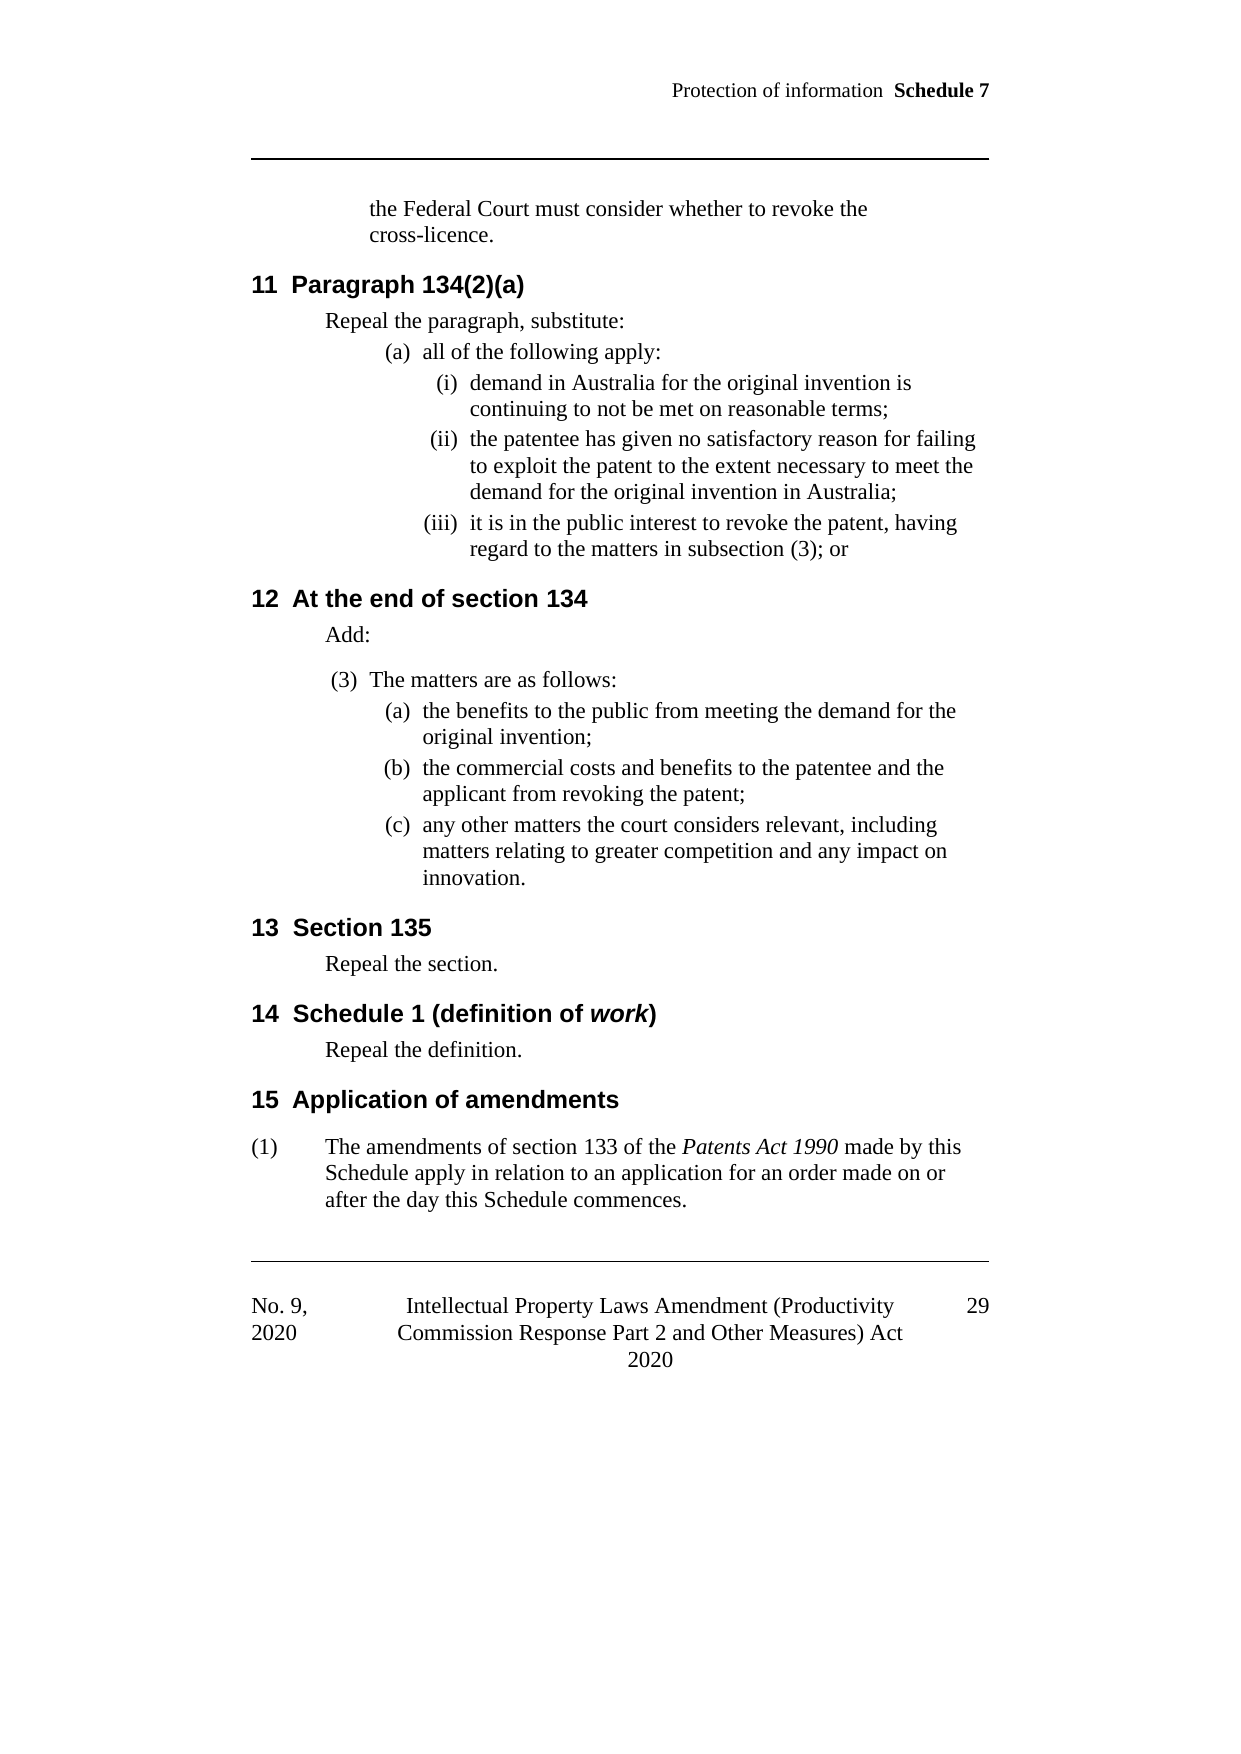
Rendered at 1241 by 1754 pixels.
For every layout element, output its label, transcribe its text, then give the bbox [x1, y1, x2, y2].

text (a) all of the following apply: [251, 338, 989, 364]
text Repeal the definition. [325, 1036, 989, 1063]
text the Federal Court must consider whether to revoke the cross-licence. [369, 195, 989, 248]
text (i) demand in Australia for the original invention is continuing to not be met on reasonable terms; [251, 369, 989, 421]
text 13 Section 135 [251, 913, 989, 942]
text (b) the commercial costs and benefits to the patentee and the applicant from revoking the patent; [251, 754, 989, 807]
text Add: [325, 621, 989, 648]
text 14 Schedule 1 (definition of work) [251, 999, 989, 1028]
text (iii) it is in the public interest to revoke the patent, having regard to the matters in subsection (3); or [251, 509, 989, 561]
text Repeal the paragraph, substitute: [325, 308, 989, 334]
text (a) the benefits to the public from meeting the demand for the original invention; [251, 697, 989, 750]
text (c) any other matters the court considers relevant, including matters relating to greater competition and any impact on innovation. [251, 811, 989, 890]
text (3) The matters are as follows: [251, 667, 989, 693]
text Repeal the section. [325, 950, 989, 976]
text 11 Paragraph 134(2)(a) [251, 271, 989, 299]
text (1) The amendments of section 133 of the Patents Act 1990 made by this Schedule apply in relation to an application for an order made on or after the day this Schedule commences. [251, 1133, 989, 1212]
text 15 Application of amendments [251, 1086, 989, 1114]
text (ii) the patentee has given no satisfactory reason for failing to exploit the patent to the extent necessary to meet the demand for the original invention in Australia; [251, 426, 989, 504]
text 12 At the end of section 134 [251, 584, 989, 613]
